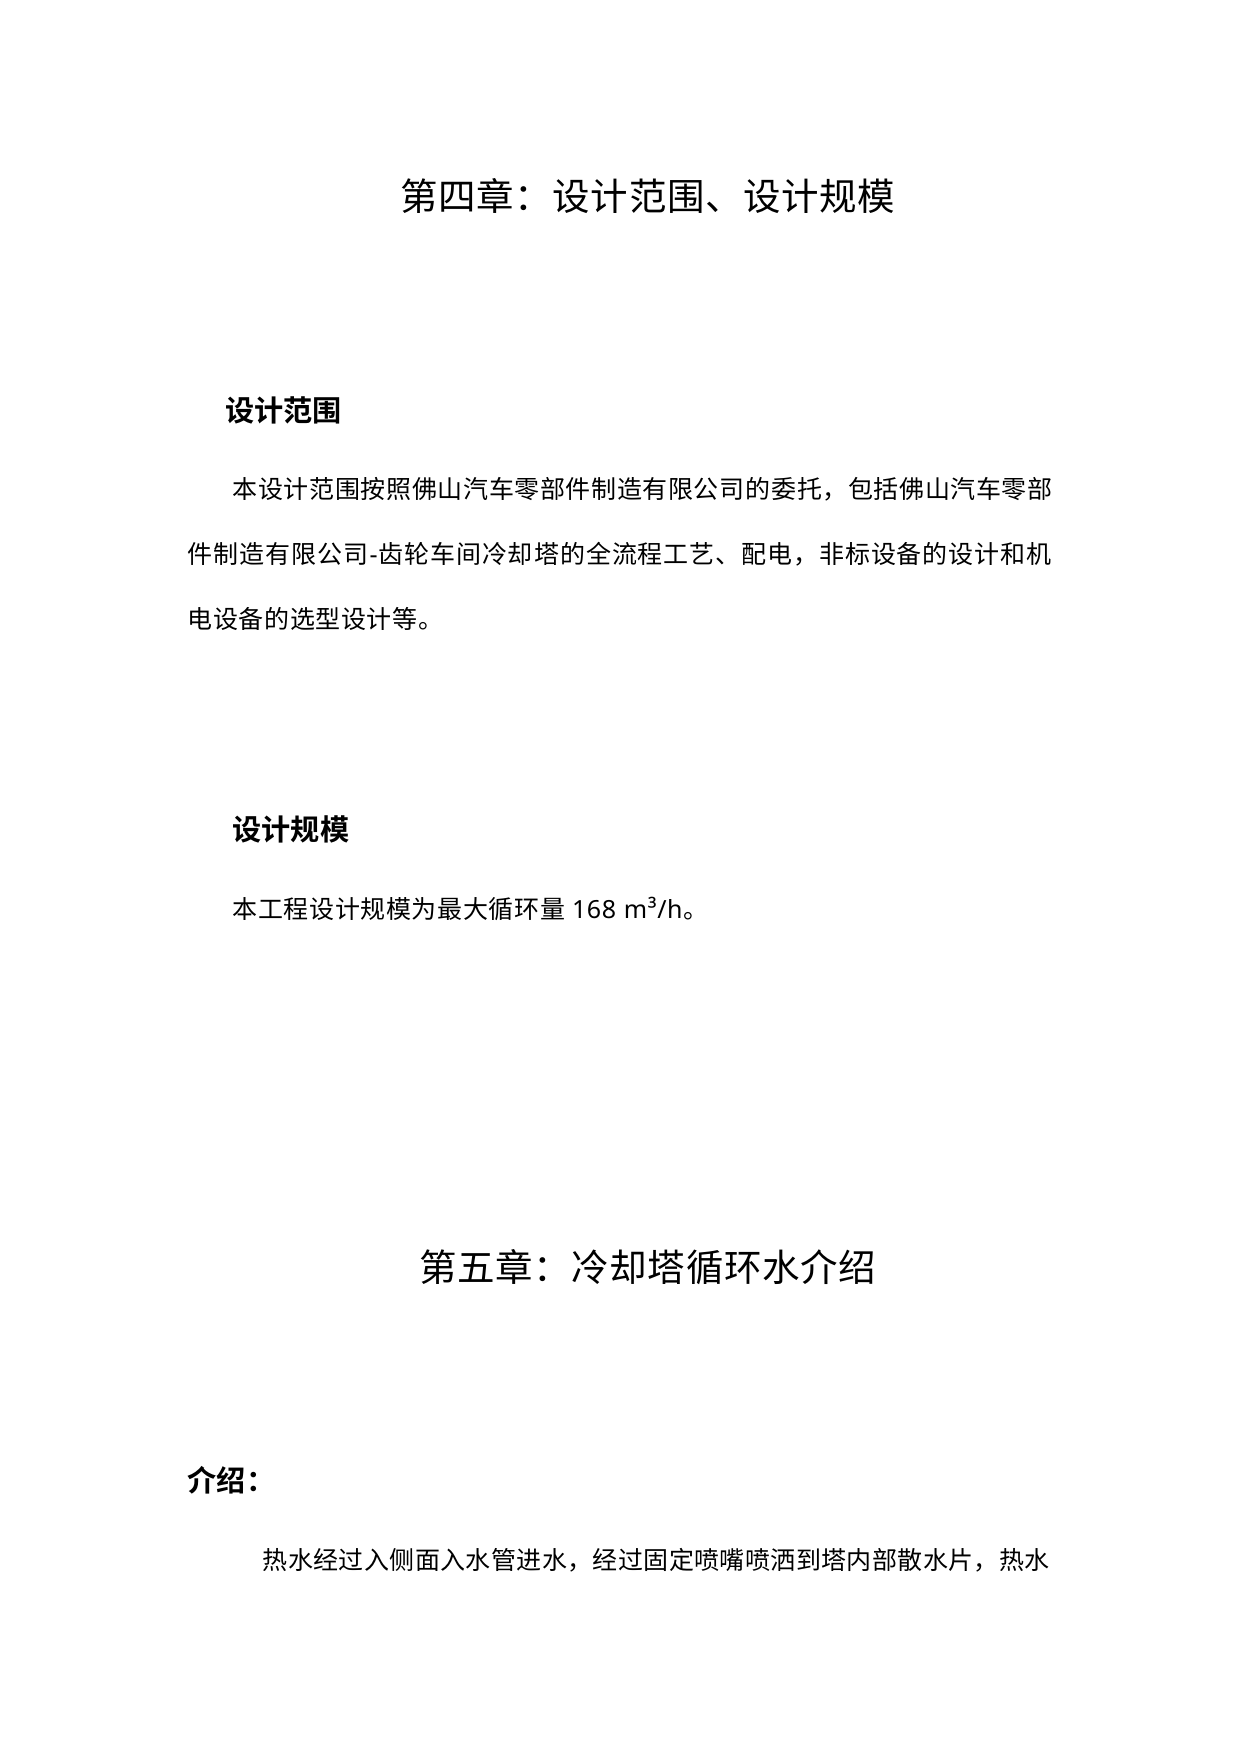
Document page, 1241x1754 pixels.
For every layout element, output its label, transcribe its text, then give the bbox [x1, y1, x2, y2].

text 本工程设计规模为最大循环量 168 m³/h。 [187, 875, 1053, 940]
text 介绍： [187, 1447, 1053, 1512]
text 设计范围 [225, 376, 1053, 441]
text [187, 1526, 1053, 1591]
text 第五章：冷却塔循环水介绍 [187, 1233, 1053, 1298]
text 本设计范围按照佛山汽车零部件制造有限公司的委托，包括佛山汽车零部件制造有限公司-齿轮车间冷却塔的全流程工艺、配电，非标设备的设计和机电设备的选型设计等。 [187, 456, 1053, 651]
text 设计规模 [225, 795, 1053, 860]
text 第四章：设计范围、设计规模 [187, 162, 1053, 227]
